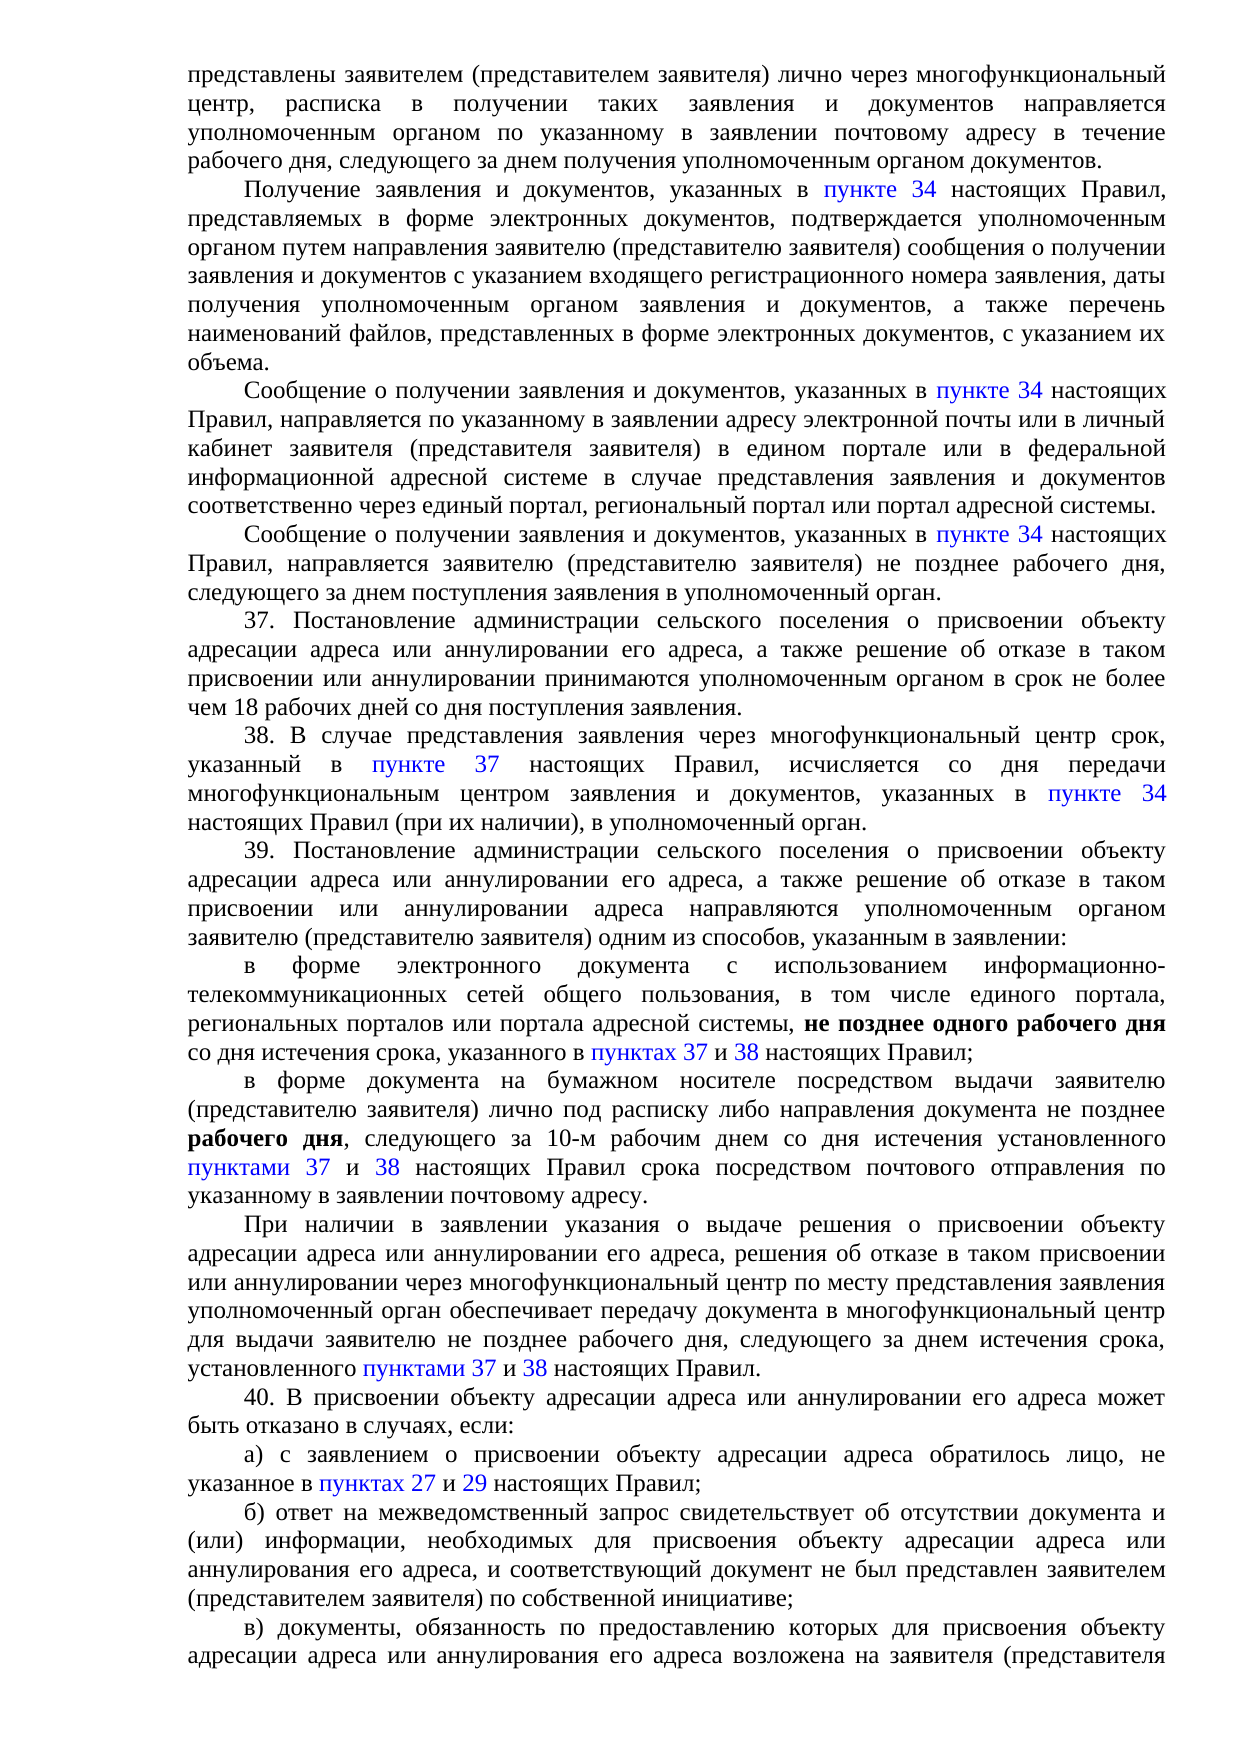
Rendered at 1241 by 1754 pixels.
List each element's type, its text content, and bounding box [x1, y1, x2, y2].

text б) ответ на межведомственный запрос свидетельствует об отсутствии документа и (или) информации, необходимых для присвоения объекту адресации адреса или аннулирования его адреса, и соответствующий документ не был представлен заявителем (представителем заявителя) по собственной инициативе; [187, 1497, 1167, 1612]
text а) с заявлением о присвоении объекту адресации адреса обратилось лицо, не указанное в пунктах 27 и 29 настоящих Правил; [187, 1439, 1167, 1497]
text 39. Постановление администрации сельского поселения о присвоении объекту адресации адреса или аннулировании его адреса, а также решение об отказе в таком присвоении или аннулировании адреса направляются уполномоченным органом заявителю (представителю заявителя) одним из способов, указанным в заявлении: [187, 835, 1167, 950]
text в форме документа на бумажном носителе посредством выдачи заявителю (представителю заявителя) лично под расписку либо направления документа не позднее рабочего дня, следующего за 10-м рабочим днем со дня истечения установленного пунктами 37 и 38 настоящих Правил срока посредством почтового отправления по указанному в заявлении почтовому адресу. [187, 1065, 1167, 1209]
text 40. В присвоении объекту адресации адреса или аннулировании его адреса может быть отказано в случаях, если: [187, 1382, 1167, 1439]
text Получение заявления и документов, указанных в пункте 34 настоящих Правил, представляемых в форме электронных документов, подтверждается уполномоченным органом путем направления заявителю (представителю заявителя) сообщения о получении заявления и документов с указанием входящего регистрационного номера заявления, даты получения уполномоченным органом заявления и документов, а также перечень наименований файлов, представленных в форме электронных документов, с указанием их объема. [187, 174, 1167, 375]
text При наличии в заявлении указания о выдаче решения о присвоении объекту адресации адреса или аннулировании его адреса, решения об отказе в таком присвоении или аннулировании через многофункциональный центр по месту представления заявления уполномоченный орган обеспечивает передачу документа в многофункциональный центр для выдачи заявителю не позднее рабочего дня, следующего за днем истечения срока, установленного пунктами 37 и 38 настоящих Правил. [187, 1209, 1167, 1382]
text Сообщение о получении заявления и документов, указанных в пункте 34 настоящих Правил, направляется по указанному в заявлении адресу электронной почты или в личный кабинет заявителя (представителя заявителя) в едином портале или в федеральной информационной адресной системе в случае представления заявления и документов соответственно через единый портал, региональный портал или портал адресной системы. [187, 375, 1167, 519]
text Сообщение о получении заявления и документов, указанных в пункте 34 настоящих Правил, направляется заявителю (представителю заявителя) не позднее рабочего дня, следующего за днем поступления заявления в уполномоченный орган. [187, 519, 1167, 605]
text 37. Постановление администрации сельского поселения о присвоении объекту адресации адреса или аннулировании его адреса, а также решение об отказе в таком присвоении или аннулировании принимаются уполномоченным органом в срок не более чем 18 рабочих дней со дня поступления заявления. [187, 605, 1167, 720]
text в форме электронного документа с использованием информационно-телекоммуникационных сетей общего пользования, в том числе единого портала, региональных порталов или портала адресной системы, не позднее одного рабочего дня со дня истечения срока, указанного в пунктах 37 и 38 настоящих Правил; [187, 950, 1167, 1065]
text 38. В случае представления заявления через многофункциональный центр срок, указанный в пункте 37 настоящих Правил, исчисляется со дня передачи многофункциональным центром заявления и документов, указанных в пункте 34 настоящих Правил (при их наличии), в уполномоченный орган. [187, 720, 1167, 835]
